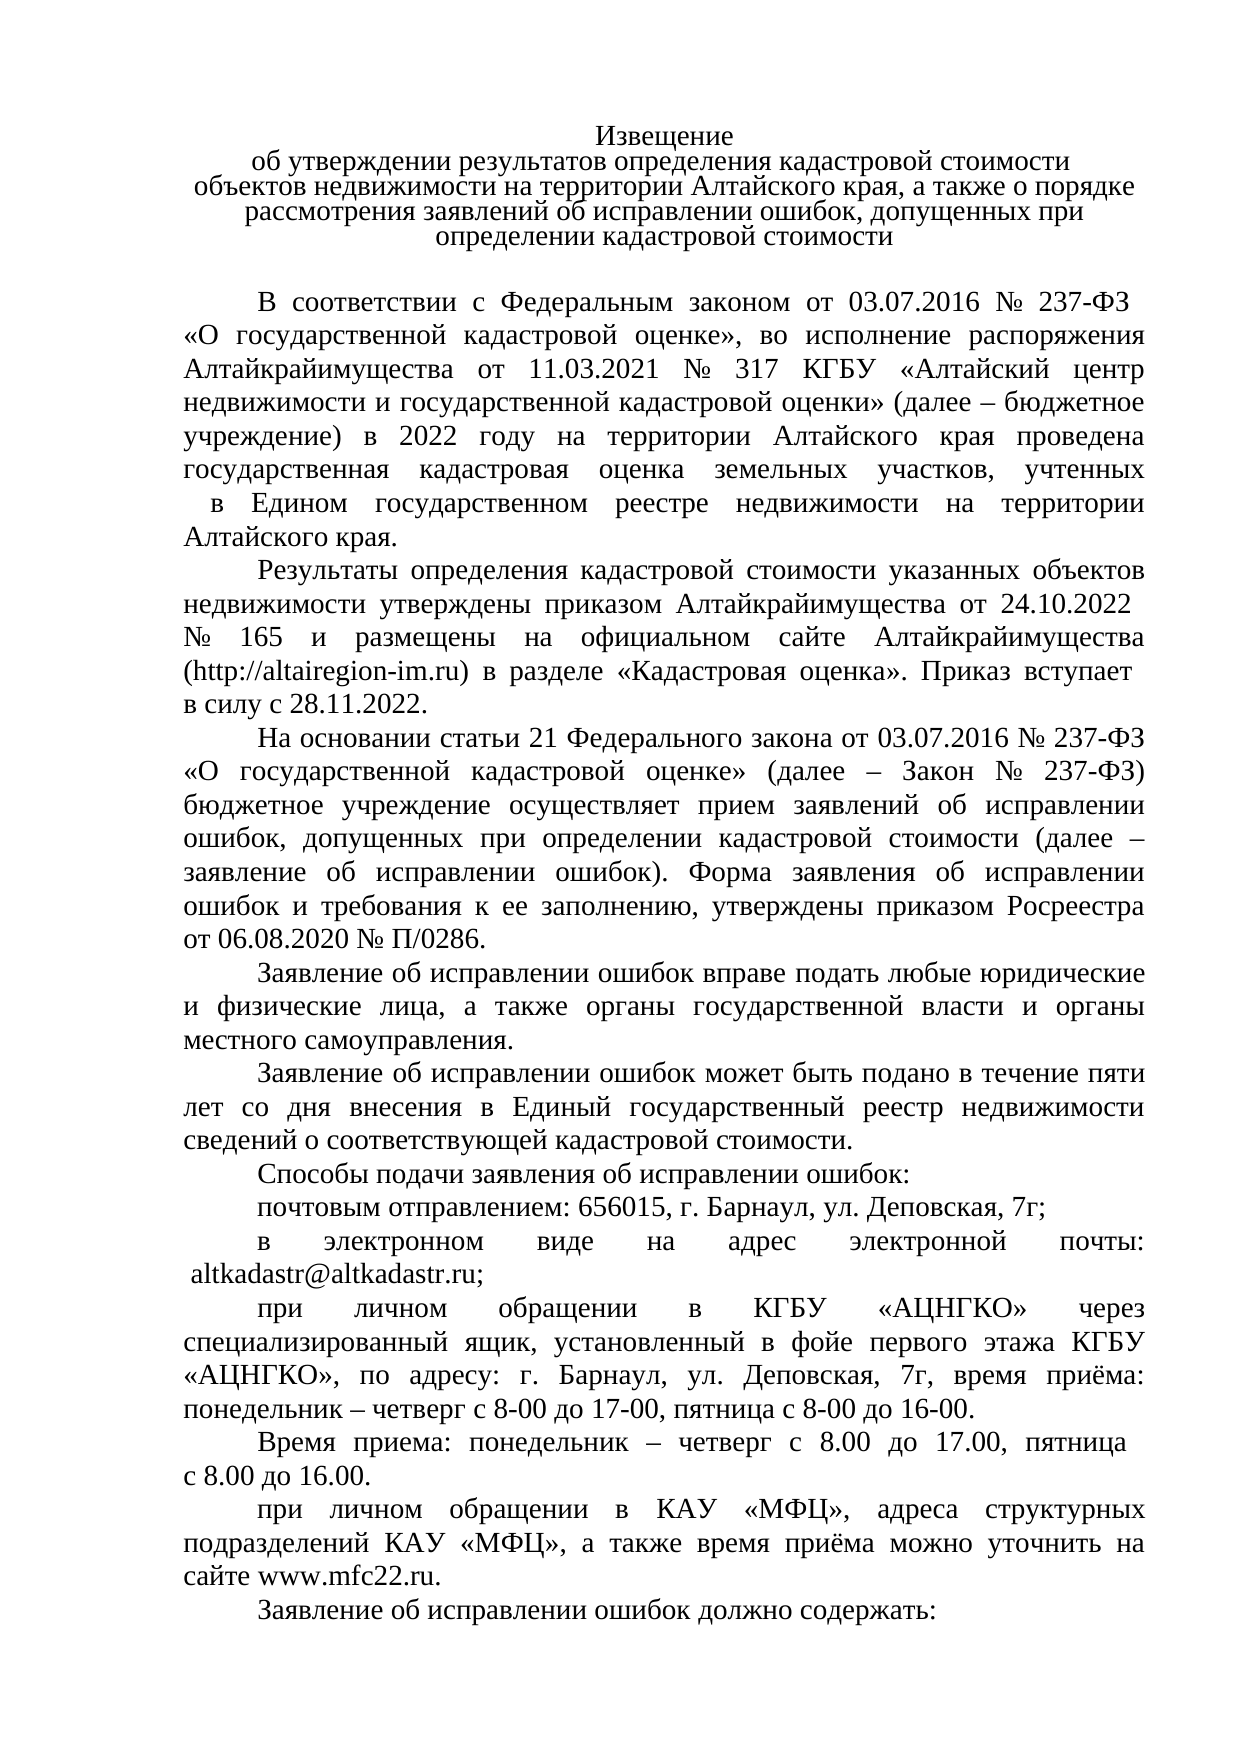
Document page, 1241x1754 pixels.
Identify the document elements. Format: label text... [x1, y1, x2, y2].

text Извещение [183, 125, 1146, 150]
list Способы подачи заявления об исправлении ошибок: [183, 1156, 1146, 1189]
list при личном обращении в КАУ «МФЦ», адреса структурных подразделений КАУ «МФЦ», а также время приёма можно уточнить на сайте www.mfc22.ru. [183, 1491, 1146, 1592]
text об утверждении результатов определения кадастровой стоимости объектов недвижимости на территории Алтайского края, а также о порядке рассмотрения заявлений об исправлении ошибок, допущенных при определении кадастровой стоимости [183, 150, 1146, 250]
text Заявление об исправлении ошибок может быть подано в течение пяти лет со дня внесения в Единый государственный реестр недвижимости сведений о соответствующей кадастровой стоимости. [183, 1055, 1146, 1156]
list почтовым отправлением: 656015, г. Барнаул, ул. Деповская, 7г; [183, 1189, 1146, 1223]
list в электронном виде на адрес электронной почты: altkadastr@altkadastr.ru; [183, 1223, 1146, 1290]
text Заявление об исправлении ошибок вправе подать любые юридические и физические лица, а также органы государственной власти и органы местного самоуправления. [183, 955, 1146, 1055]
text Заявление об исправлении ошибок должно содержать: [183, 1592, 1146, 1626]
text Время приема: понедельник – четверг с 8.00 до 17.00, пятница с 8.00 до 16.00. [183, 1424, 1146, 1491]
text при личном обращении в КГБУ «АЦНГКО» через специализированный ящик, установленный в фойе первого этажа КГБУ «АЦНГКО», по адресу: г. Барнаул, ул. Деповская, 7г, время приёма: понедельник – четверг с 8-00 до 17-00, пятница с 8-00 до 16-00. [183, 1290, 1146, 1424]
text На основании статьи 21 Федерального закона от 03.07.2016 № 237-ФЗ «О государственной кадастровой оценке» (далее – Закон № 237-ФЗ) бюджетное учреждение осуществляет прием заявлений об исправлении ошибок, допущенных при определении кадастровой стоимости (далее – заявление об исправлении ошибок). Форма заявления об исправлении ошибок и требования к ее заполнению, утверждены приказом Росреестра от 06.08.2020 № П/0286. [183, 720, 1146, 955]
text Результаты определения кадастровой стоимости указанных объектов недвижимости утверждены приказом Алтайкрайимущества от 24.10.2022 № 165 и размещены на официальном сайте Алтайкрайимущества (http://altairegion-im.ru) в разделе «Кадастровая оценка». Приказ вступает в силу с 28.11.2022. [183, 552, 1146, 720]
text В соответствии с Федеральным законом от 03.07.2016 № 237-ФЗ «О государственной кадастровой оценке», во исполнение распоряжения Алтайкрайимущества от 11.03.2021 № 317 КГБУ «Алтайский центр недвижимости и государственной кадастровой оценки» (далее – бюджетное учреждение) в 2022 году на территории Алтайского края проведена государственная кадастровая оценка земельных участков, учтенных в Едином государственном реестре недвижимости на территории Алтайского края. [183, 284, 1146, 552]
